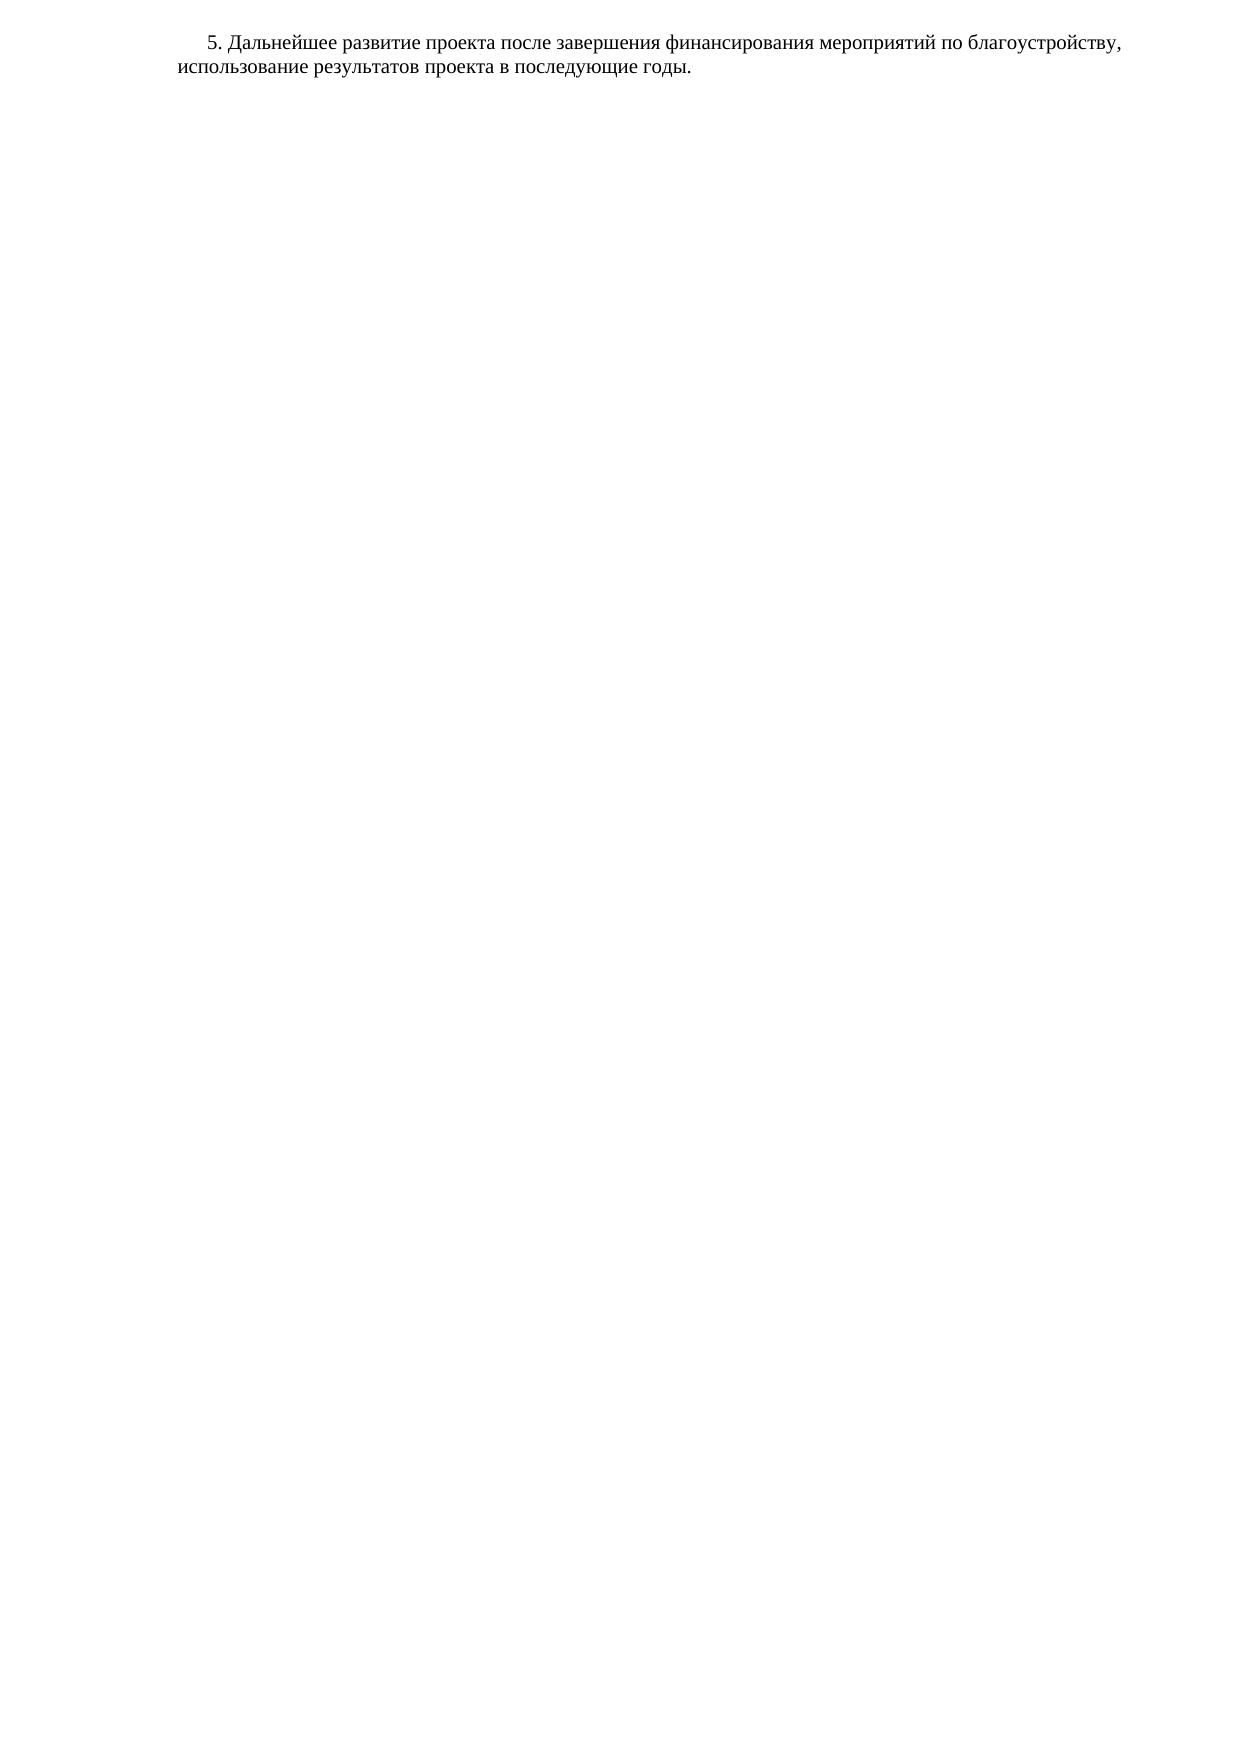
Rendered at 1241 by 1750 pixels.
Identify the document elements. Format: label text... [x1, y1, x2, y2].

text 5. Дальнейшее развитие проекта после завершения финансирования мероприятий по благоустройству, использование результатов проекта в последующие годы. [177, 29, 1138, 78]
